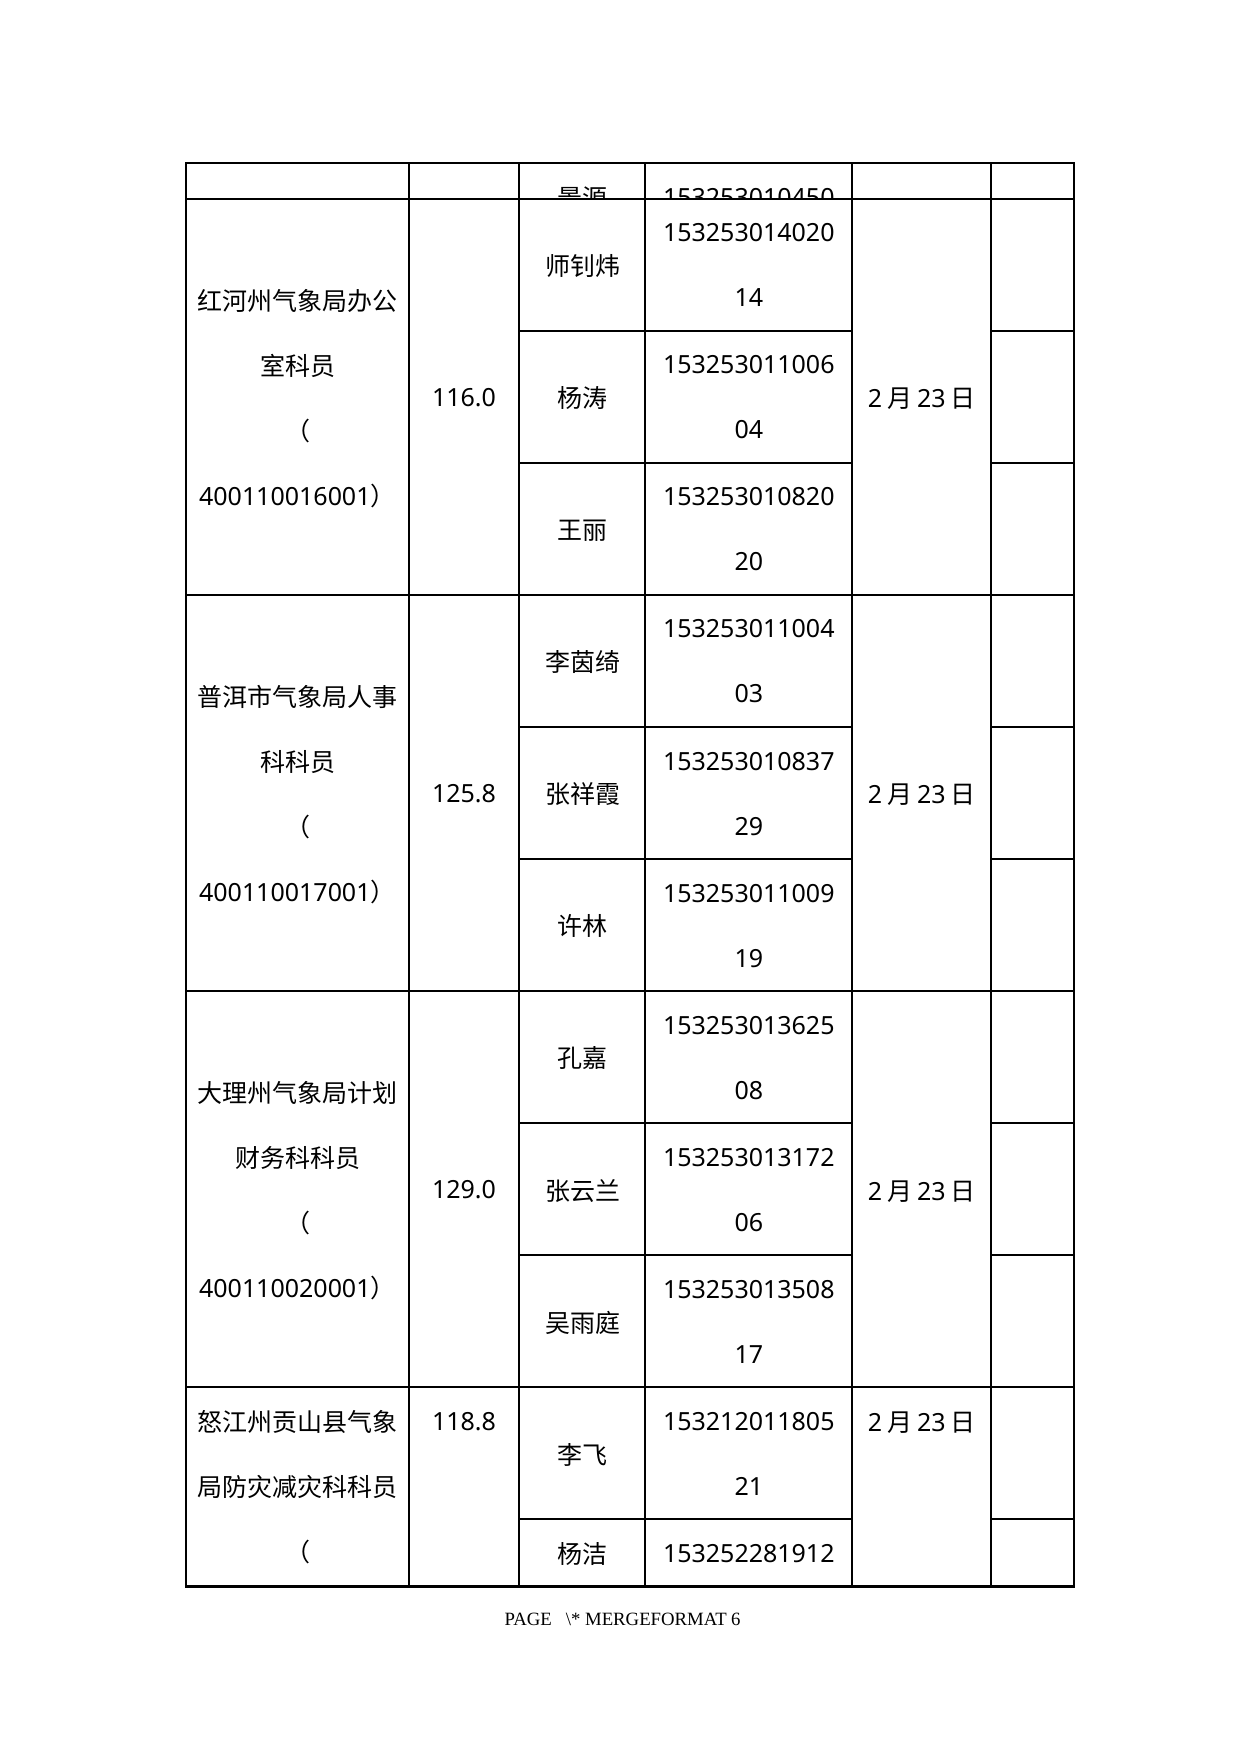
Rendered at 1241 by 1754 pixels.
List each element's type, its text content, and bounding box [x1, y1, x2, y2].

table_cell 15325228191216 [646, 1520, 851, 1585]
table_cell 15325301350817 [646, 1256, 851, 1386]
table_cell 师钊炜 [520, 200, 644, 329]
table_cell 129.0 [410, 992, 518, 1386]
table_cell 怒江州贡山县气象局防灾减灾科科员（400110023001） [187, 1388, 408, 1585]
table_cell 15325301082020 [646, 464, 851, 594]
table_cell [992, 1388, 1073, 1518]
table_cell [992, 332, 1073, 462]
table_cell 15325301083729 [646, 728, 851, 858]
table_cell 118.8 [410, 1388, 518, 1585]
table_cell [992, 1256, 1073, 1386]
table_cell 2月23日 [853, 200, 990, 594]
table_cell 李飞 [520, 1388, 644, 1518]
table_cell 张祥霞 [520, 728, 644, 858]
table_cell [992, 596, 1073, 726]
table_cell [992, 992, 1073, 1122]
table_cell 王丽 [520, 464, 644, 594]
table_cell [992, 728, 1073, 858]
table_cell [992, 1124, 1073, 1254]
table_cell 吴雨庭 [520, 1256, 644, 1386]
table_cell 15325301402014 [646, 200, 851, 329]
table_cell 15325301100919 [646, 860, 851, 990]
table_cell 张云兰 [520, 1124, 644, 1254]
table_cell 2月23日 [853, 596, 990, 990]
table_cell 2月23日 [853, 1388, 990, 1585]
table_cell [992, 200, 1073, 329]
table_cell 15325301317206 [646, 1124, 851, 1254]
table_cell 116.0 [410, 200, 518, 594]
table_cell [992, 164, 1073, 197]
table_cell 李茵绮 [520, 596, 644, 726]
table_cell 孔嘉 [520, 992, 644, 1122]
table_cell 15321201180521 [646, 1388, 851, 1518]
table_cell 普洱市气象局人事科科员（400110017001） [187, 596, 408, 990]
table_cell [992, 1520, 1073, 1585]
table_cell [992, 464, 1073, 594]
table_cell 15325301362508 [646, 992, 851, 1122]
table_cell [992, 860, 1073, 990]
table_cell 2月23日 [853, 992, 990, 1386]
table_cell 15325301045026 [646, 164, 851, 197]
table_cell 许林 [520, 860, 644, 990]
table_cell 15325301100403 [646, 596, 851, 726]
table_cell 景源 [520, 164, 644, 197]
table_cell 杨洁 [520, 1520, 644, 1585]
table_cell 大理州气象局计划财务科科员（400110020001） [187, 992, 408, 1386]
table_cell 红河州气象局办公室科员（400110016001） [187, 200, 408, 594]
table_cell 15325301100604 [646, 332, 851, 462]
table_cell 125.8 [410, 596, 518, 990]
table_cell 杨涛 [520, 332, 644, 462]
